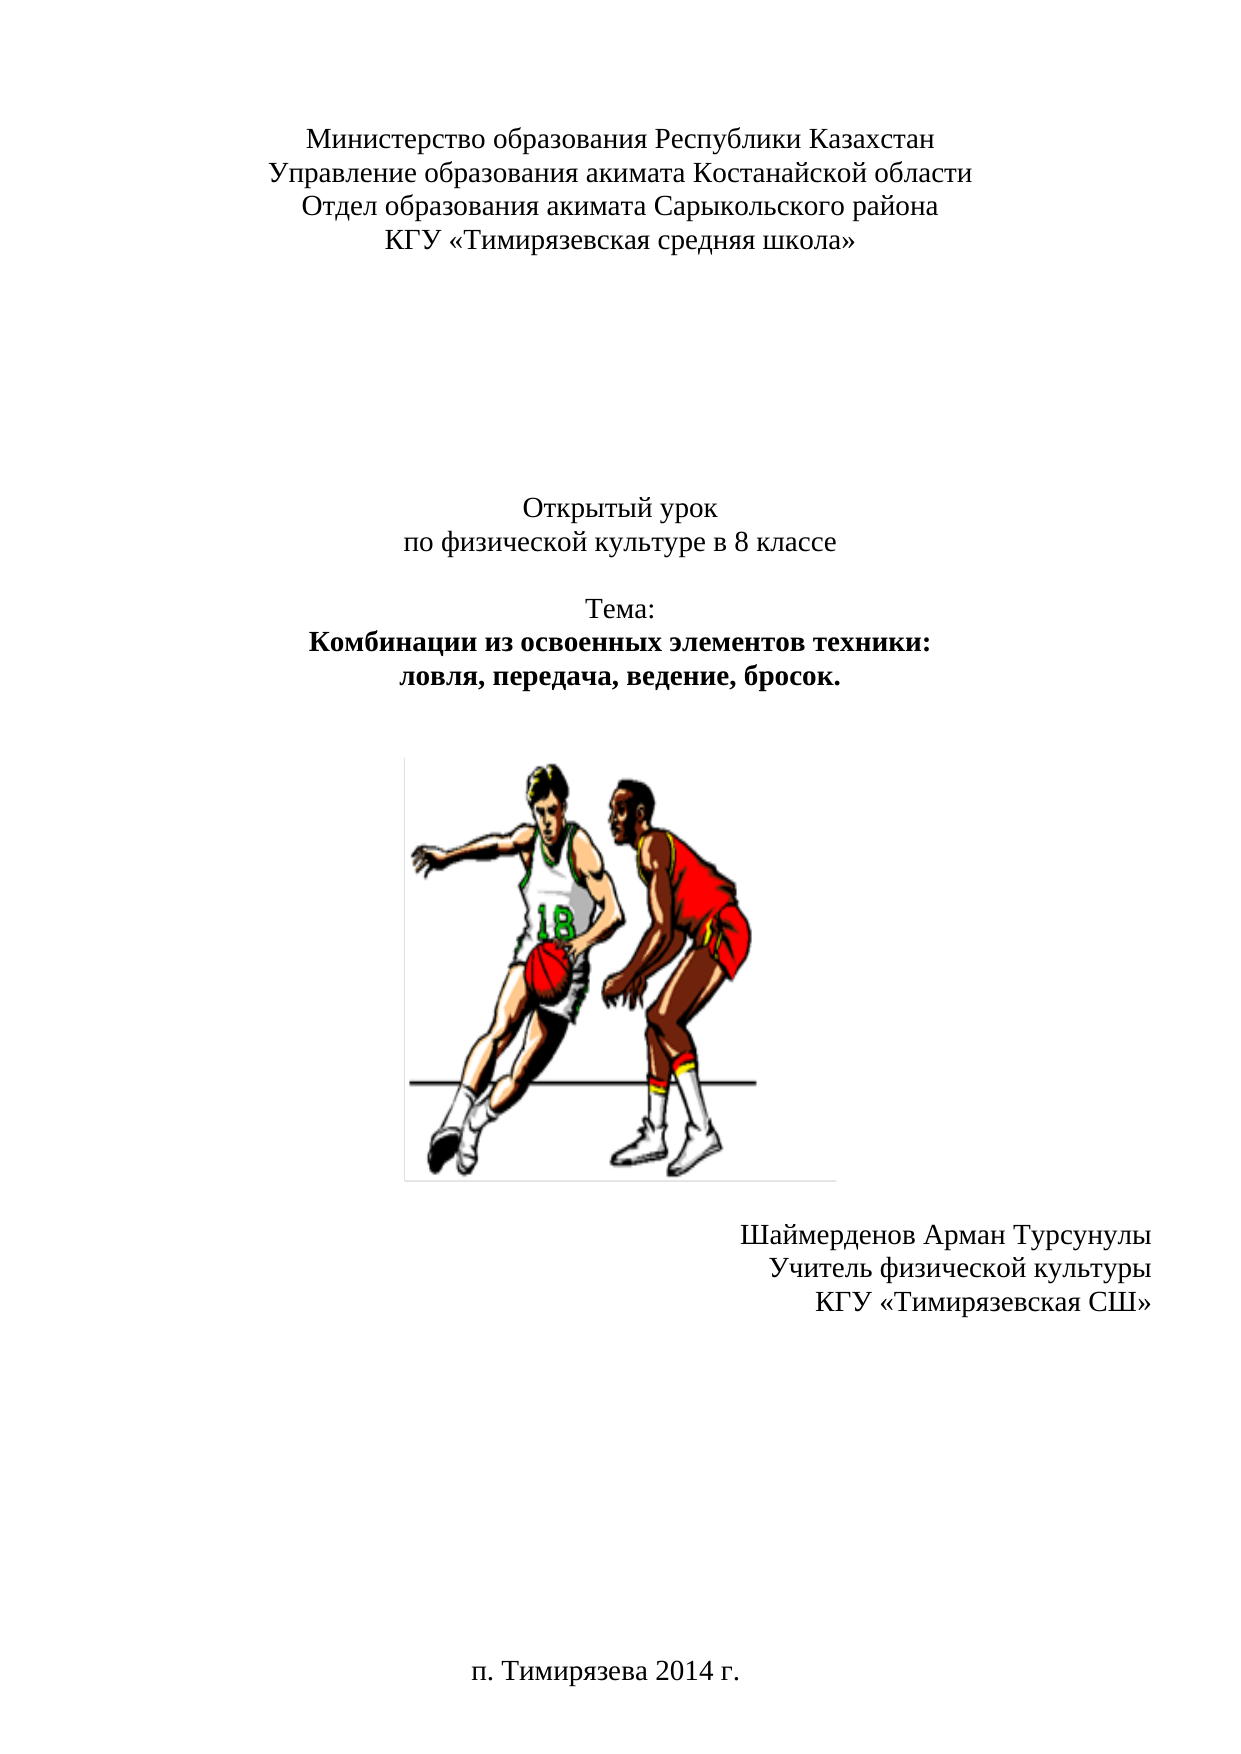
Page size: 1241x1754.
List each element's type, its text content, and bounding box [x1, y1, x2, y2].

text ловля, передача, ведение, бросок. [59, 658, 1181, 692]
picture [403, 758, 837, 1184]
text п. Тимирязева 2014 г. [59, 1653, 1152, 1686]
text по физической культуре в 8 классе [59, 524, 1181, 557]
text Открытый урок [59, 490, 1181, 524]
text Комбинации из освоенных элементов техники: [59, 624, 1181, 658]
text КГУ «Тимирязевская средняя школа» [59, 222, 1181, 256]
text Учитель физической культуры [59, 1250, 1152, 1284]
text КГУ «Тимирязевская СШ» [59, 1284, 1152, 1317]
text Отдел образования акимата Сарыкольского района [59, 188, 1181, 222]
text Шаймерденов Арман Турсунулы [59, 1217, 1152, 1250]
text Управление образования акимата Костанайской области [59, 155, 1181, 188]
text Министерство образования Республики Казахстан [59, 121, 1181, 155]
text Тема: [59, 591, 1181, 624]
